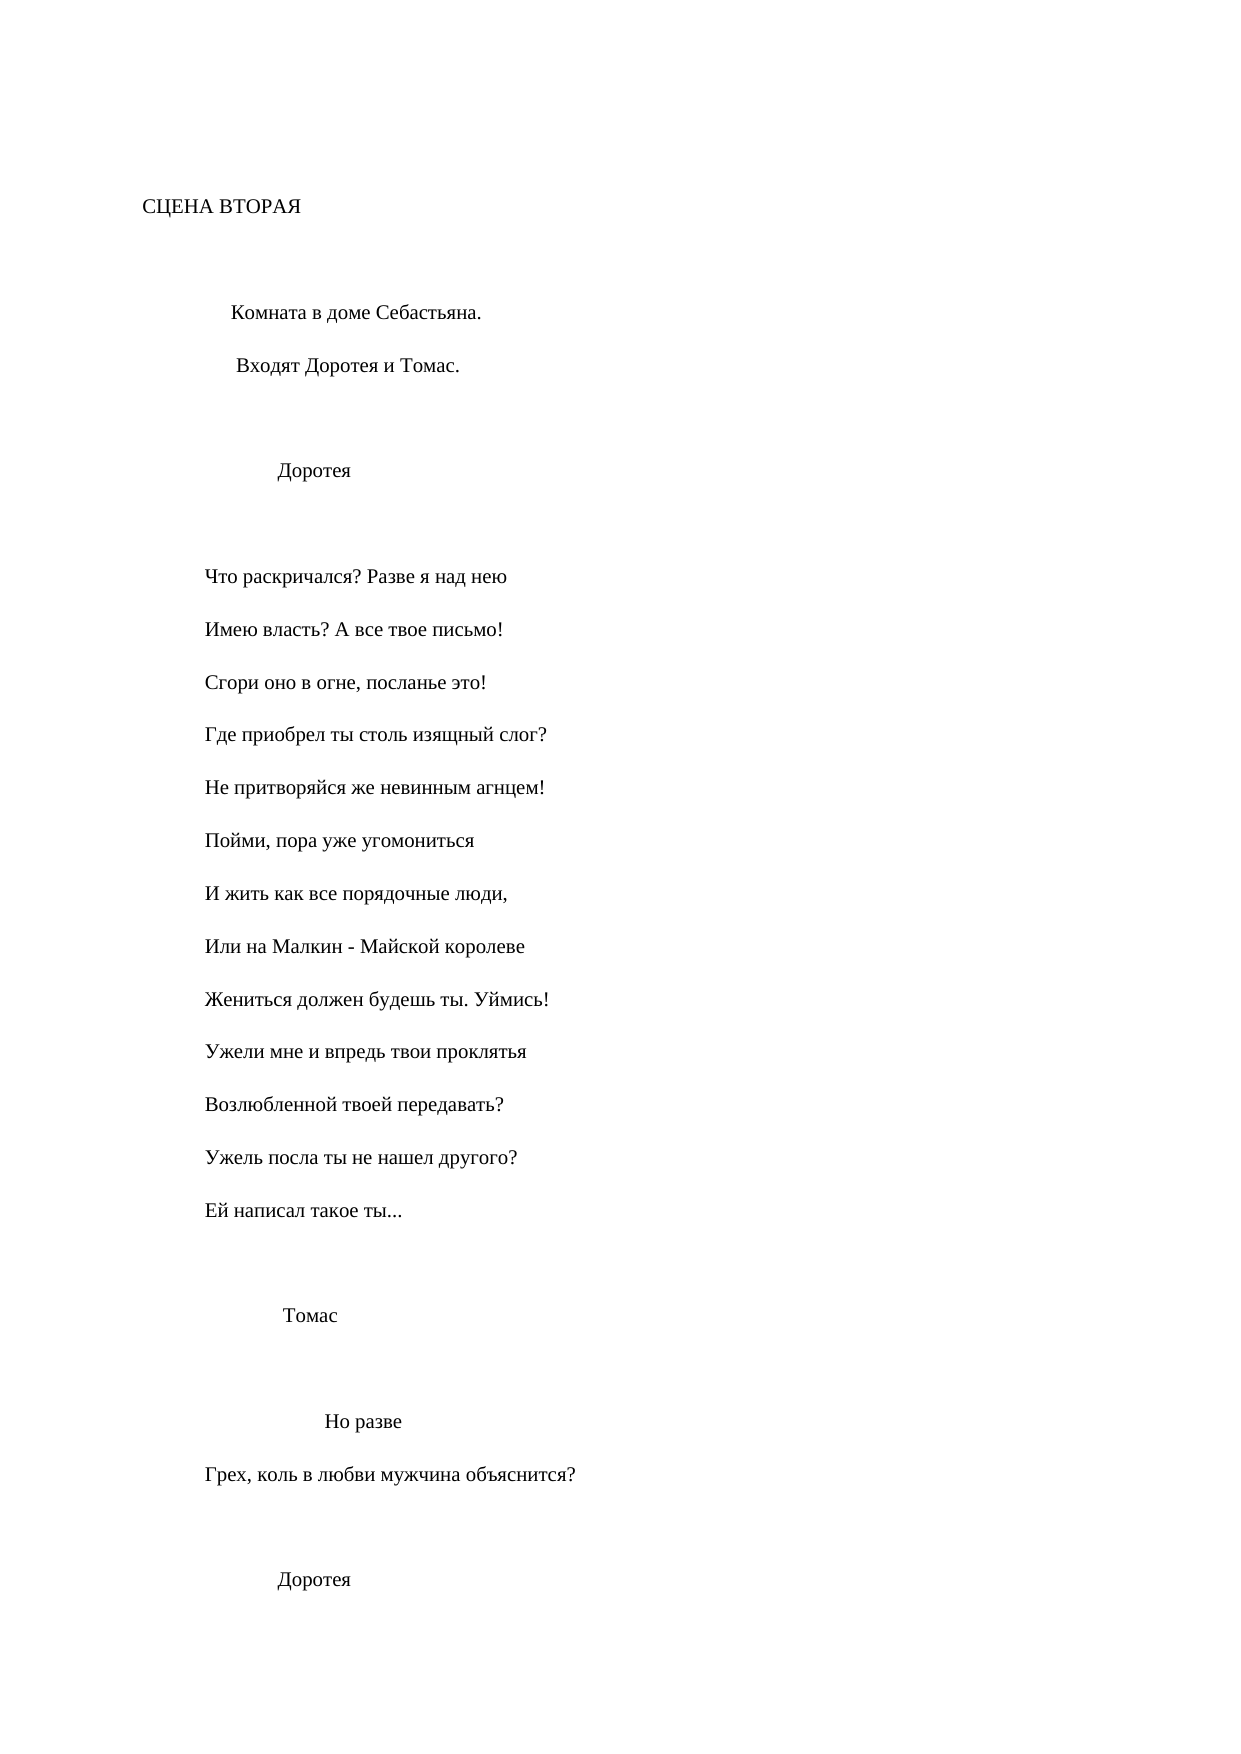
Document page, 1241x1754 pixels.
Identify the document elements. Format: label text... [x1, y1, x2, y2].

text Комната в доме Себастьяна. [100, 300, 1146, 353]
text Не притворяйся же невинным агнцем! [100, 775, 1146, 828]
text Или на Малкин - Майской королеве [100, 934, 1146, 986]
text Ужель посла ты не нашел другого? [100, 1145, 1146, 1198]
text Что раскричался? Разве я над нею [100, 564, 1146, 617]
text Грех, коль в любви мужчина объяснится? [100, 1462, 1146, 1514]
text И жить как все порядочные люди, [100, 881, 1146, 934]
text Доротея [100, 458, 1146, 511]
text Доротея [100, 1567, 1146, 1620]
text Возлюбленной твоей передавать? [100, 1092, 1146, 1145]
text Ей написал такое ты... [100, 1198, 1146, 1251]
text Томас [100, 1303, 1146, 1356]
text Входят Доротея и Томас. [100, 353, 1146, 406]
text Но разве [100, 1409, 1146, 1462]
text СЦЕНА ВТОРАЯ [100, 194, 1146, 247]
text Сгори оно в огне, посланье это! [100, 669, 1146, 722]
text Ужели мне и впредь твои проклятья [100, 1039, 1146, 1092]
text Имею власть? А все твое письмо! [100, 617, 1146, 669]
text Жениться должен будешь ты. Уймись! [100, 986, 1146, 1039]
text Пойми, пора уже угомониться [100, 828, 1146, 881]
text Где приобрел ты столь изящный слог? [100, 722, 1146, 775]
